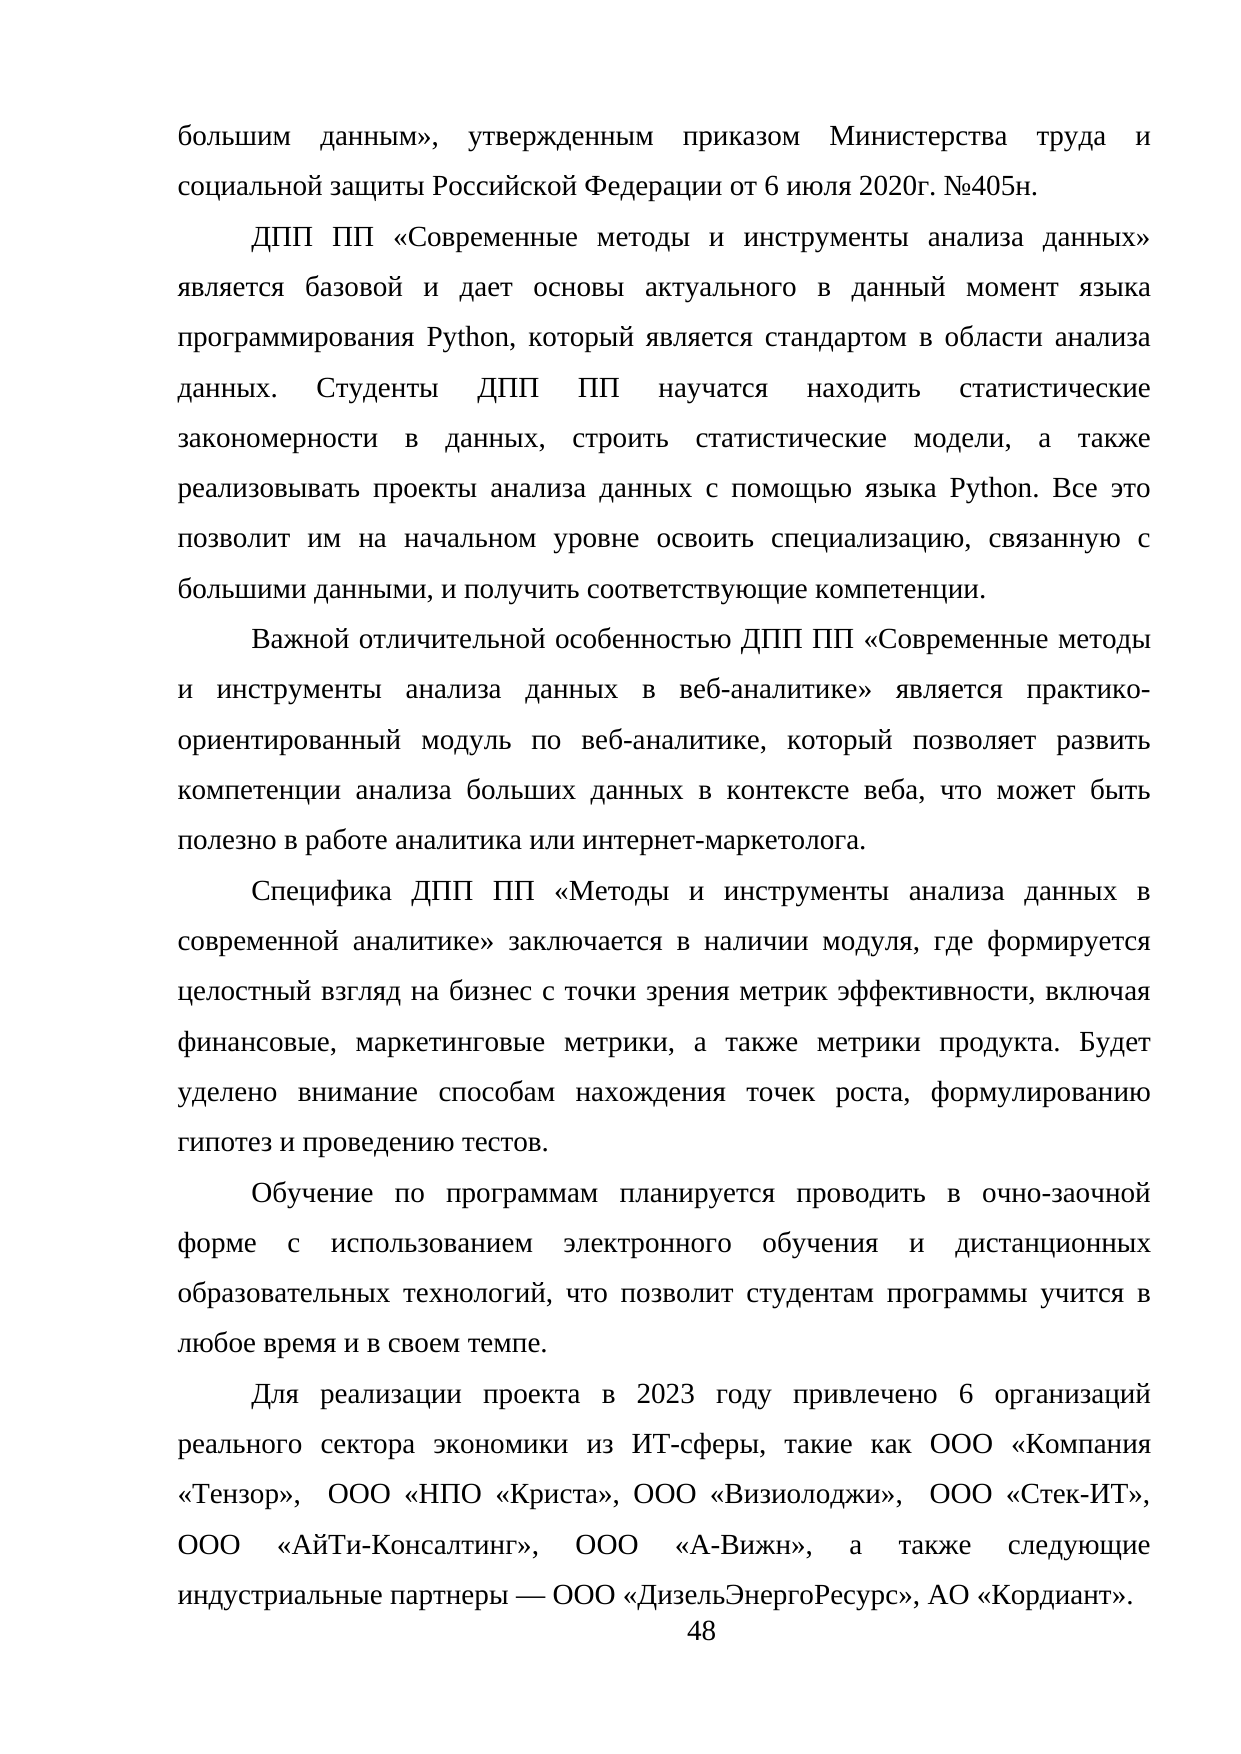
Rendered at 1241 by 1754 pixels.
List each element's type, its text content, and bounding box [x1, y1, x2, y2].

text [177, 118, 1152, 202]
text Обучение по программам планируется проводить в очно-заочной форме с использованием электронного обучения и дистанционных образовательных технологий, что позволит студентам программы учится в любое время и в своем темпе. [177, 1175, 1152, 1359]
text Важной отличительной особенностью ДПП ПП «Современные методы и инструменты анализа данных в веб-аналитике» является практико-ориентированный модуль по веб-аналитике, который позволяет развить компетенции анализа больших данных в контексте веба, что может быть полезно в работе аналитика или интернет-маркетолога. [177, 621, 1152, 856]
text Специфика ДПП ПП «Методы и инструменты анализа данных в современной аналитике» заключается в наличии модуля, где формируется целостный взгляд на бизнес с точки зрения метрик эффективности, включая финансовые, маркетинговые метрики, а также метрики продукта. Будет уделено внимание способам нахождения точек роста, формулированию гипотез и проведению тестов. [177, 873, 1152, 1158]
text ДПП ПП «Современные методы и инструменты анализа данных» является базовой и дает основы актуального в данный момент языка программирования Python, который является стандартом в области анализа данных. Студенты ДПП ПП научатся находить статистические закономерности в данных, строить статистические модели, а также реализовывать проекты анализа данных с помощью языка Python. Все это позволит им на начальном уровне освоить специализацию, связанную с большими данными, и получить соответствующие компетенции. [177, 219, 1152, 604]
text Для реализации проекта в 2023 году привлечено 6 организаций реального сектора экономики из ИТ-сферы, такие как ООО «Компания «Тензор», ООО «НПО «Криста», ООО «Визиолоджи», ООО «Стек-ИТ», ООО «АйТи-Консалтинг», ООО «А-Вижн», а также следующие индустриальные партнеры — ООО «ДизельЭнергоРесурс», АО «Кордиант». [177, 1376, 1152, 1611]
